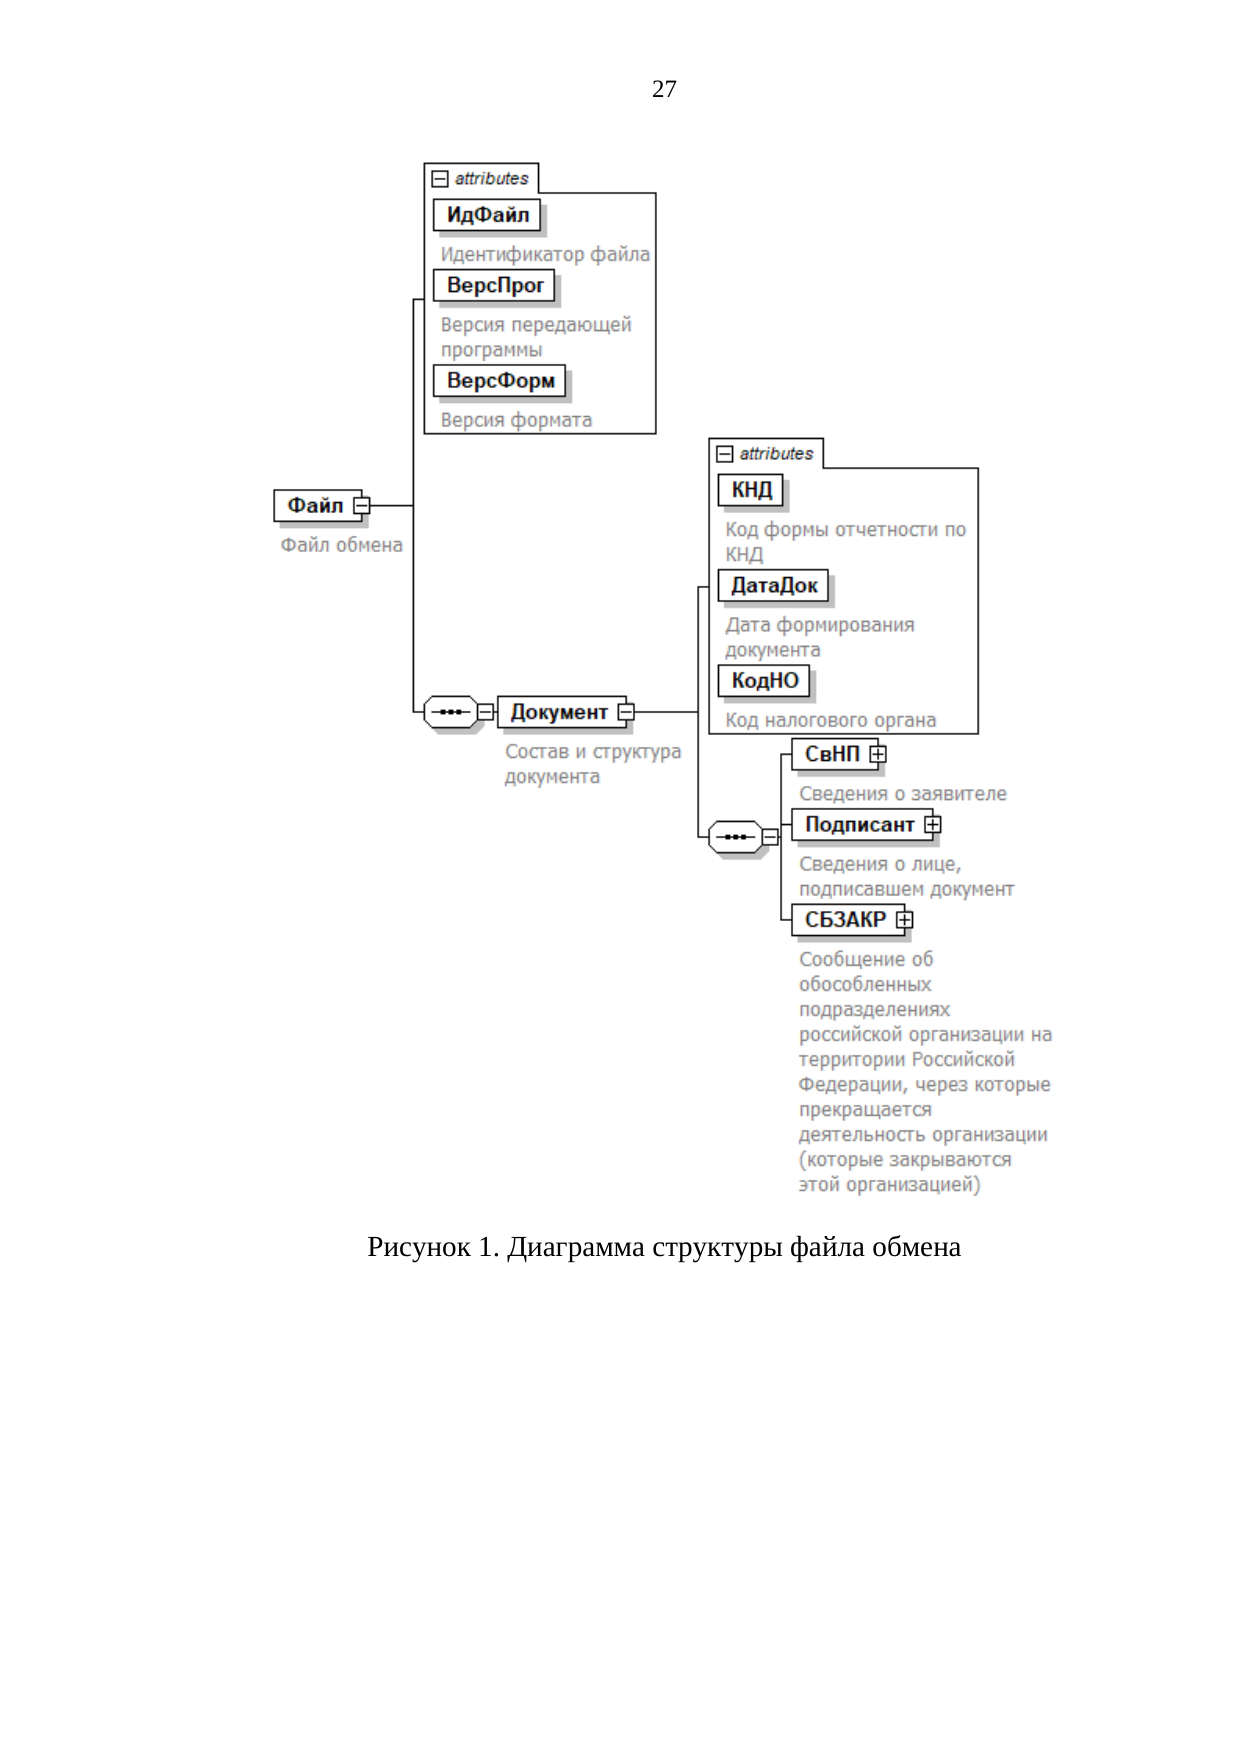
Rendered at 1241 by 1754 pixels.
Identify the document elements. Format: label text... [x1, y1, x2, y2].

text Рисунок 1. Диаграмма структуры файла обмена [177, 1229, 1152, 1262]
picture [258, 155, 1070, 1211]
